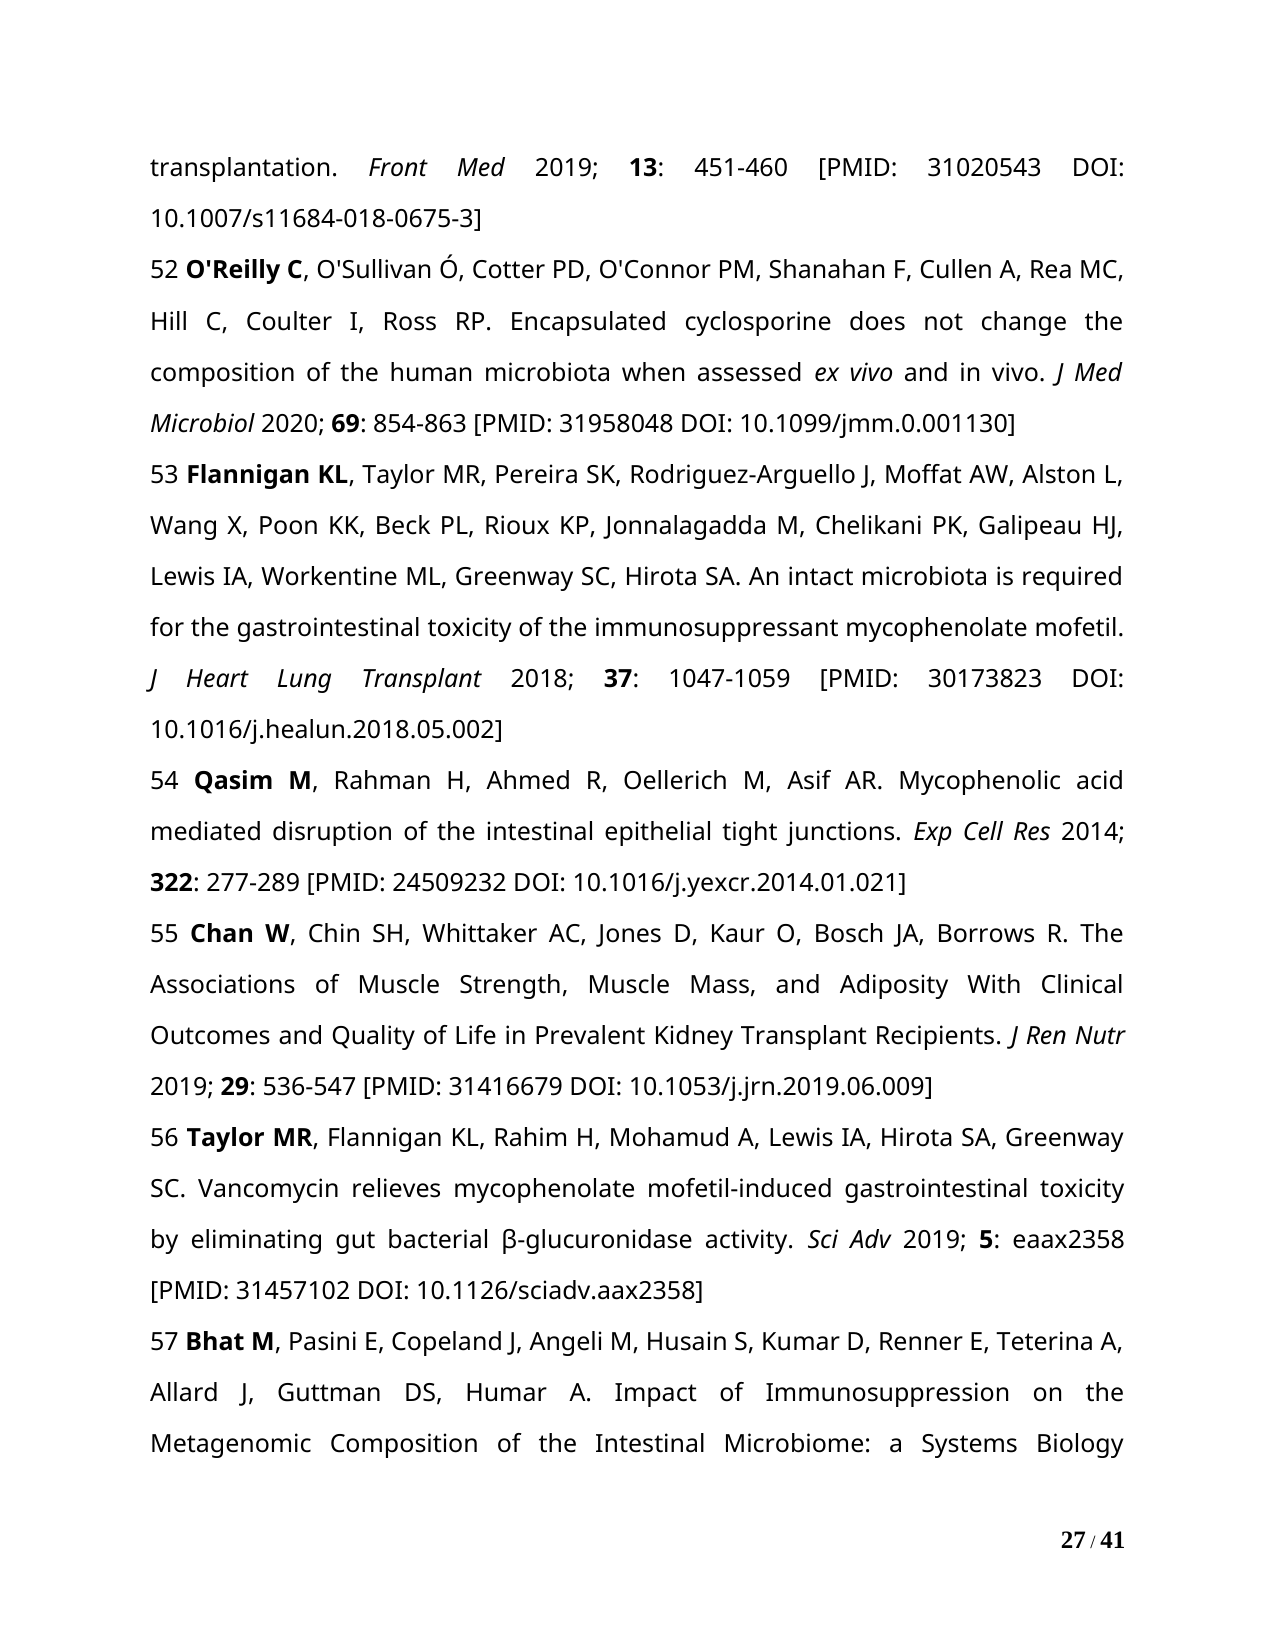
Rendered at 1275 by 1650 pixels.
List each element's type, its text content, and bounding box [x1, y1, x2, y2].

text 53 Flannigan KL, Taylor MR, Pereira SK, Rodriguez-Arguello J, Moffat AW, Alston L, Wang X, Poon KK, Beck PL, Rioux KP, Jonnalagadda M, Chelikani PK, Galipeau HJ, Lewis IA, Workentine ML, Greenway SC, Hirota SA. An intact microbiota is required for the gastrointestinal toxicity of the immunosuppressant mycophenolate mofetil. J Heart Lung Transplant 2018; 37: 1047-1059 [PMID: 30173823 DOI: 10.1016/j.healun.2018.05.002] [150, 456, 1125, 746]
text 56 Taylor MR, Flannigan KL, Rahim H, Mohamud A, Lewis IA, Hirota SA, Greenway SC. Vancomycin relieves mycophenolate mofetil-induced gastrointestinal toxicity by eliminating gut bacterial β-glucuronidase activity. Sci Adv 2019; 5: eaax2358 [PMID: 31457102 DOI: 10.1126/sciadv.aax2358] [150, 1120, 1125, 1307]
text 52 O'Reilly C, O'Sullivan Ó, Cotter PD, O'Connor PM, Shanahan F, Cullen A, Rea MC, Hill C, Coulter I, Ross RP. Encapsulated cyclosporine does not change the composition of the human microbiota when assessed ex vivo and in vivo. J Med Microbiol 2020; 69: 854-863 [PMID: 31958048 DOI: 10.1099/jmm.0.001130] [150, 252, 1125, 439]
text 54 Qasim M, Rahman H, Ahmed R, Oellerich M, Asif AR. Mycophenolic acid mediated disruption of the intestinal epithelial tight junctions. Exp Cell Res 2014; 322: 277-289 [PMID: 24509232 DOI: 10.1016/j.yexcr.2014.01.021] [150, 762, 1125, 899]
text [150, 1324, 1125, 1460]
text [150, 150, 1125, 235]
text 55 Chan W, Chin SH, Whittaker AC, Jones D, Kaur O, Bosch JA, Borrows R. The Associations of Muscle Strength, Muscle Mass, and Adiposity With Clinical Outcomes and Quality of Life in Prevalent Kidney Transplant Recipients. J Ren Nutr 2019; 29: 536-547 [PMID: 31416679 DOI: 10.1053/j.jrn.2019.06.009] [150, 916, 1125, 1103]
